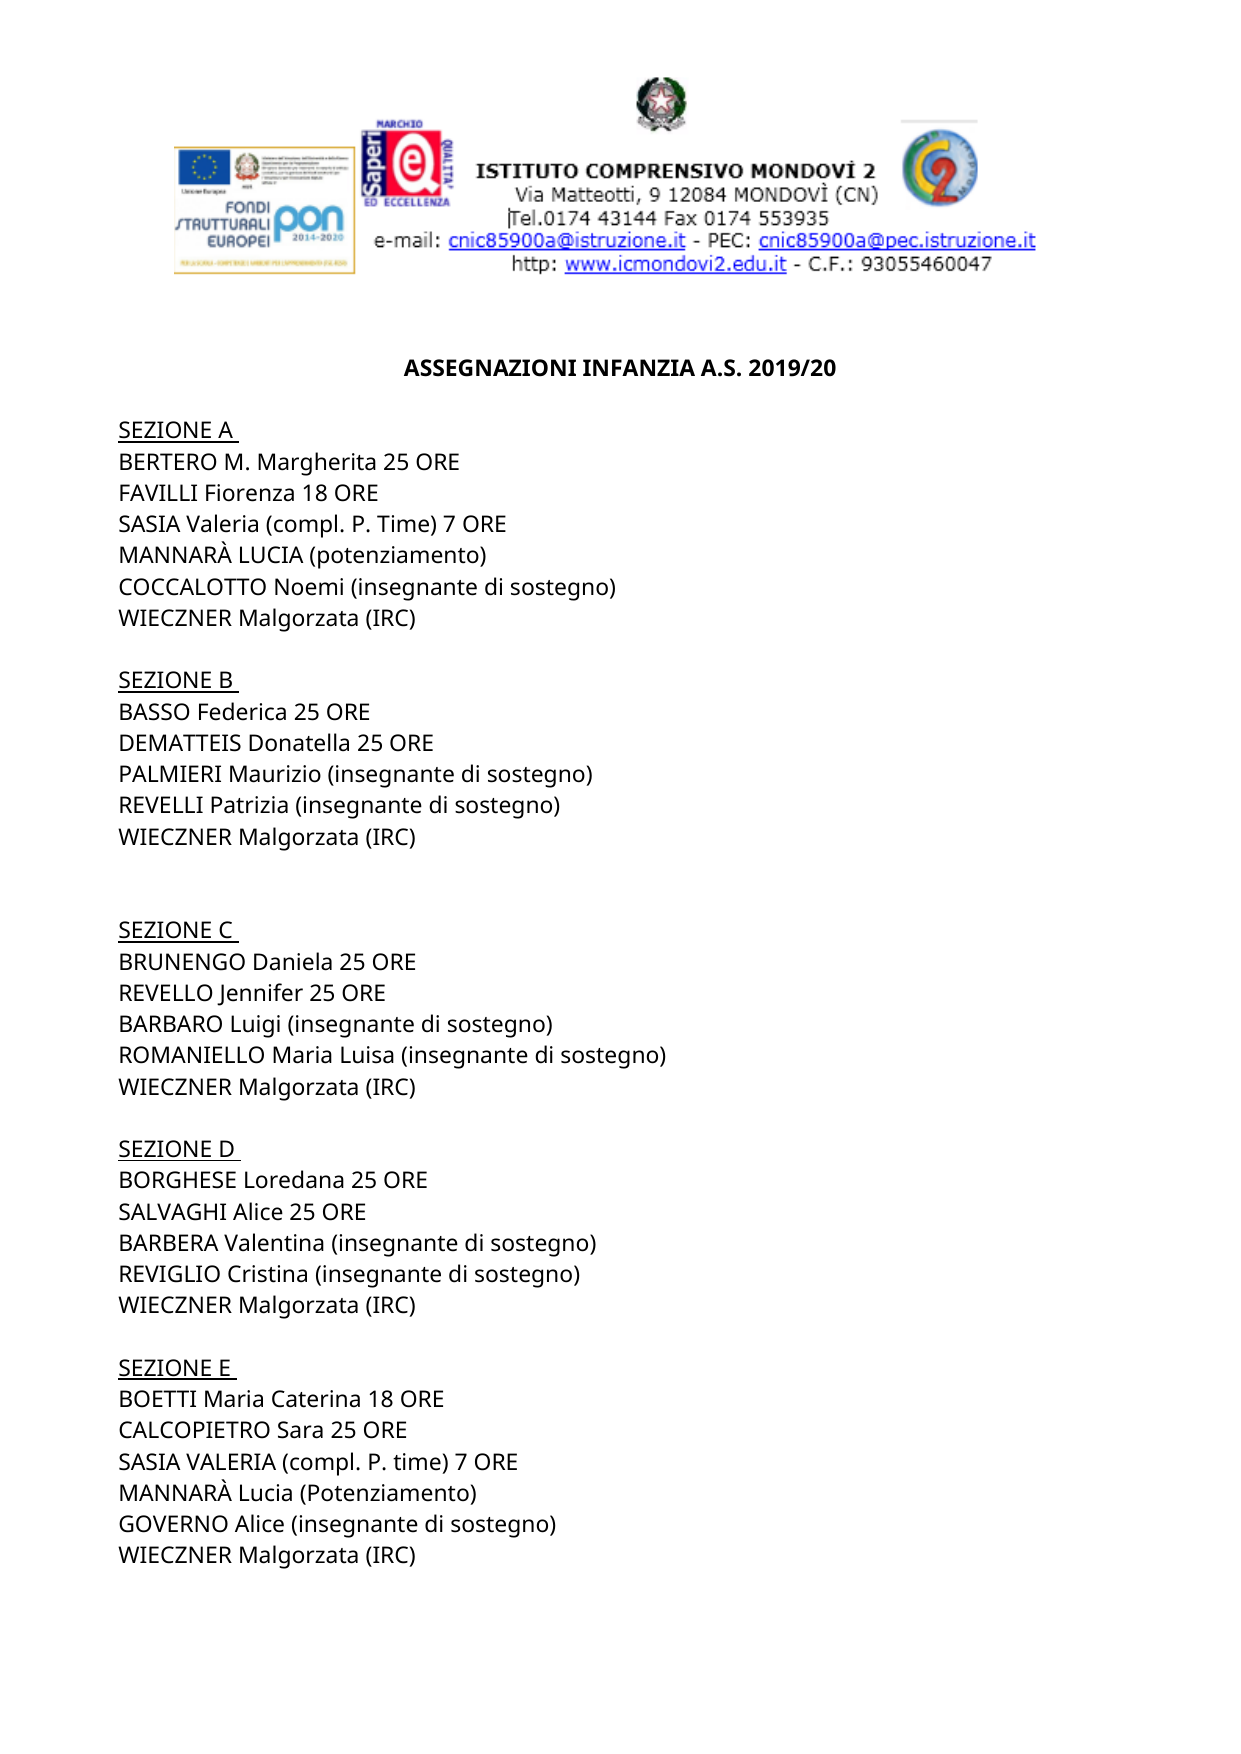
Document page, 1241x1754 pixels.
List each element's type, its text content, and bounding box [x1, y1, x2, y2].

text COCCALOTTO Noemi (insegnante di sostegno) [118, 571, 1122, 602]
text FAVILLI Fiorenza 18 ORE [118, 477, 1122, 508]
text BERTERO M. Margherita 25 ORE [118, 446, 1122, 477]
text DEMATTEIS Donatella 25 ORE [118, 727, 1122, 758]
text BARBARO Luigi (insegnante di sostegno) [118, 1008, 1122, 1039]
text GOVERNO Alice (insegnante di sostegno) [118, 1508, 1122, 1539]
text WIECZNER Malgorzata (IRC) [118, 1289, 1122, 1321]
text SEZIONE E [118, 1352, 1122, 1383]
text BRUNENGO Daniela 25 ORE [118, 946, 1122, 977]
text SEZIONE B [118, 664, 1122, 696]
text BARBERA Valentina (insegnante di sostegno) [118, 1227, 1122, 1258]
text SALVAGHI Alice 25 ORE [118, 1196, 1122, 1227]
text SEZIONE C [118, 914, 1122, 946]
text PALMIERI Maurizio (insegnante di sostegno) [118, 758, 1122, 789]
text REVIGLIO Cristina (insegnante di sostegno) [118, 1258, 1122, 1289]
text BOETTI Maria Caterina 18 ORE [118, 1383, 1122, 1414]
text REVELLO Jennifer 25 ORE [118, 977, 1122, 1008]
text REVELLI Patrizia (insegnante di sostegno) [118, 789, 1122, 821]
text ROMANIELLO Maria Luisa (insegnante di sostegno) [118, 1039, 1122, 1071]
text MANNARÀ LUCIA (potenziamento) [118, 539, 1122, 571]
text WIECZNER Malgorzata (IRC) [118, 1071, 1122, 1102]
text SASIA VALERIA (compl. P. time) 7 ORE [118, 1446, 1122, 1477]
picture [174, 73, 1067, 290]
text BORGHESE Loredana 25 ORE [118, 1164, 1122, 1196]
text WIECZNER Malgorzata (IRC) [118, 821, 1122, 852]
text MANNARÀ Lucia (Potenziamento) [118, 1477, 1122, 1508]
text CALCOPIETRO Sara 25 ORE [118, 1414, 1122, 1446]
text ASSEGNAZIONI INFANZIA A.S. 2019/20 [118, 352, 1122, 383]
text WIECZNER Malgorzata (IRC) [118, 1539, 1122, 1571]
text SEZIONE D [118, 1133, 1122, 1164]
text BASSO Federica 25 ORE [118, 696, 1122, 727]
text SEZIONE A [118, 414, 1122, 446]
text WIECZNER Malgorzata (IRC) [118, 602, 1122, 633]
text SASIA Valeria (compl. P. Time) 7 ORE [118, 508, 1122, 539]
